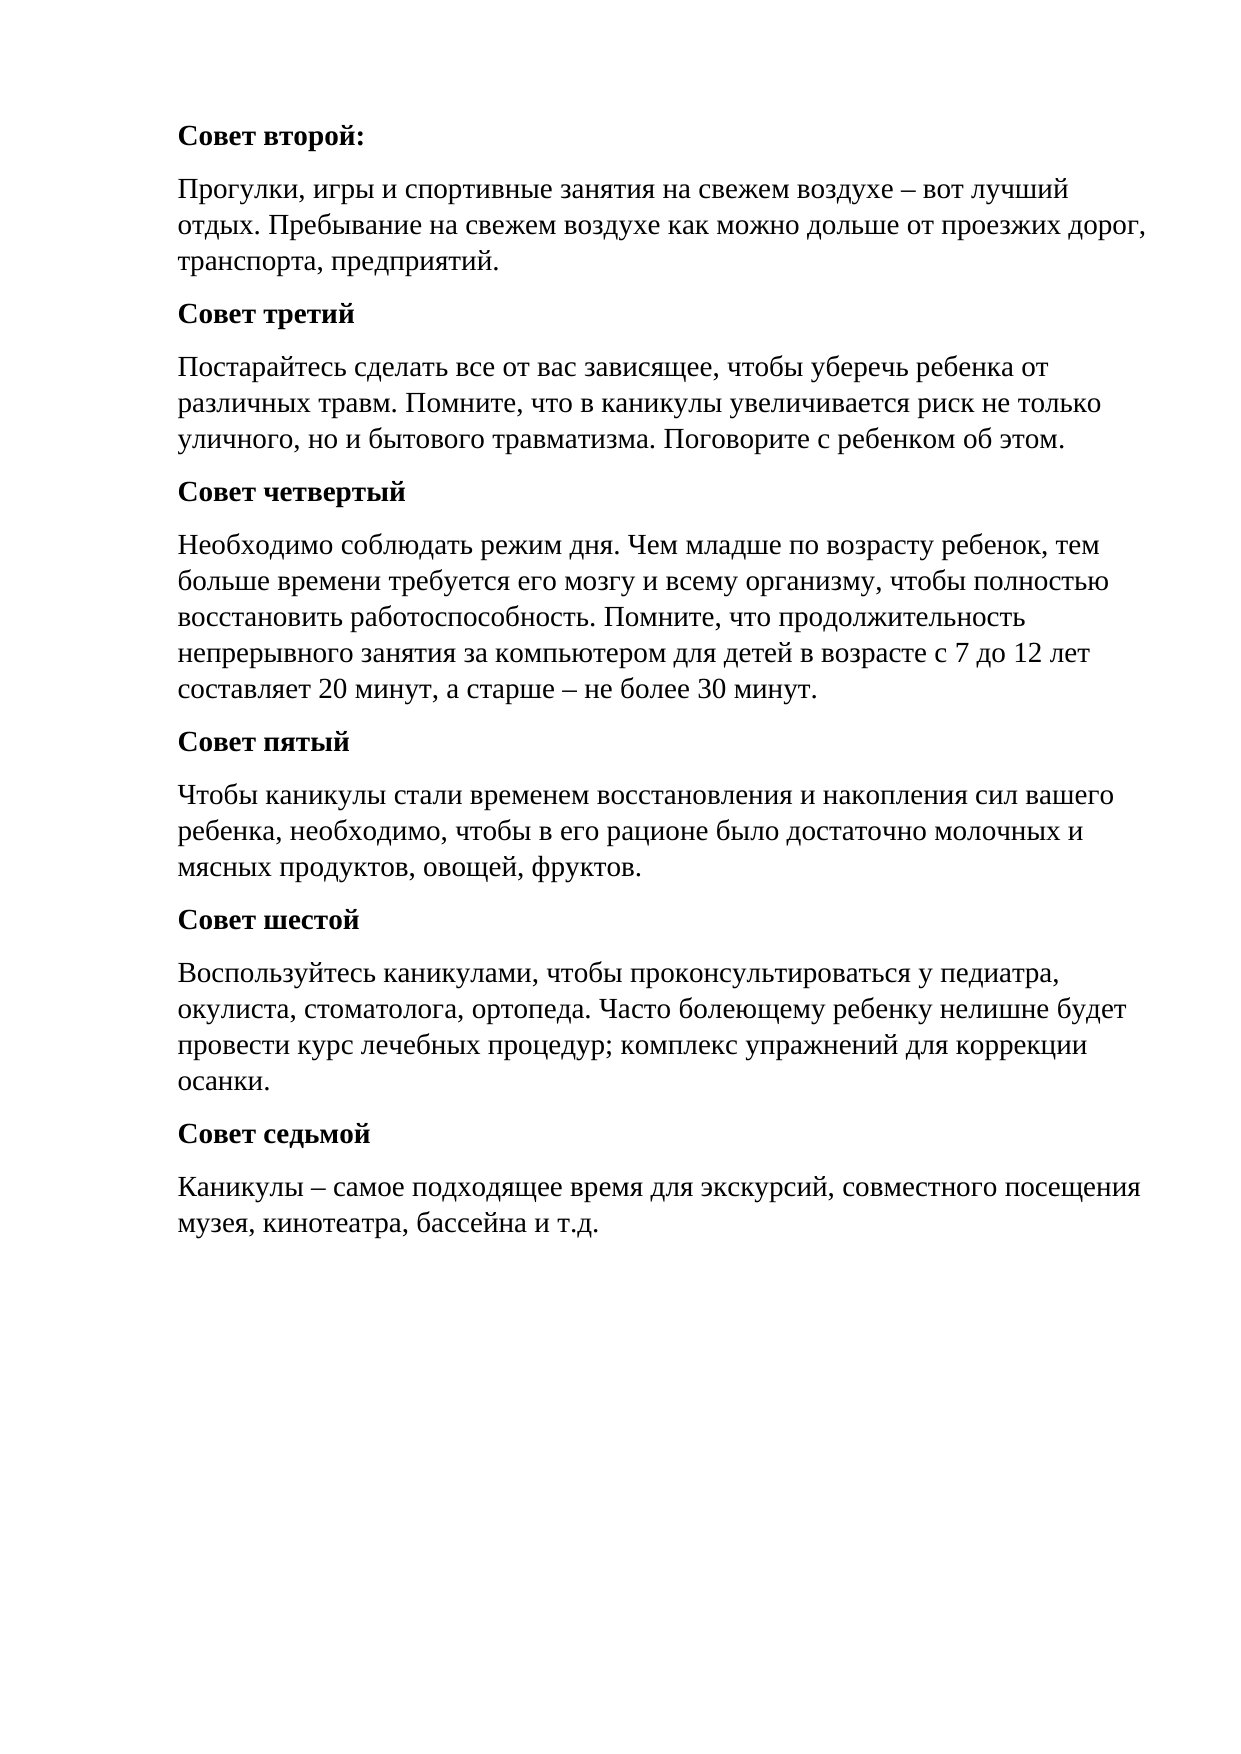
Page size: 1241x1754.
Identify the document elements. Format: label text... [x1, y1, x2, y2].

text Совет второй: [177, 118, 1152, 152]
text Совет третий [177, 296, 1152, 329]
text Совет четвертый [177, 474, 1152, 507]
text Чтобы каникулы стали временем восстановления и накопления сил вашего ребенка, необходимо, чтобы в его рационе было достаточно молочных и мясных продуктов, овощей, фруктов. [177, 777, 1152, 883]
text Прогулки, игры и спортивные занятия на свежем воздухе – вот лучший отдых. Пребывание на свежем воздухе как можно дольше от проезжих дорог, транспорта, предприятий. [177, 171, 1152, 277]
text Постарайтесь сделать все от вас зависящее, чтобы уберечь ребенка от различных травм. Помните, что в каникулы увеличивается риск не только уличного, но и бытового травматизма. Поговорите с ребенком об этом. [177, 349, 1152, 455]
text Совет пятый [177, 724, 1152, 758]
text Совет шестой [177, 902, 1152, 936]
text Воспользуйтесь каникулами, чтобы проконсультироваться у педиатра, окулиста, стоматолога, ортопеда. Часто болеющему ребенку нелишне будет провести курс лечебных процедур; комплекс упражнений для коррекции осанки. [177, 955, 1152, 1097]
text Совет седьмой [177, 1116, 1152, 1150]
text Каникулы – самое подходящее время для экскурсий, совместного посещения музея, кинотеатра, бассейна и т.д. [177, 1169, 1152, 1239]
text Необходимо соблюдать режим дня. Чем младше по возрасту ребенок, тем больше времени требуется его мозгу и всему организму, чтобы полностью восстановить работоспособность. Помните, что продолжительность непрерывного занятия за компьютером для детей в возрасте с 7 до 12 лет составляет 20 минут, а старше – не более 30 минут. [177, 527, 1152, 705]
